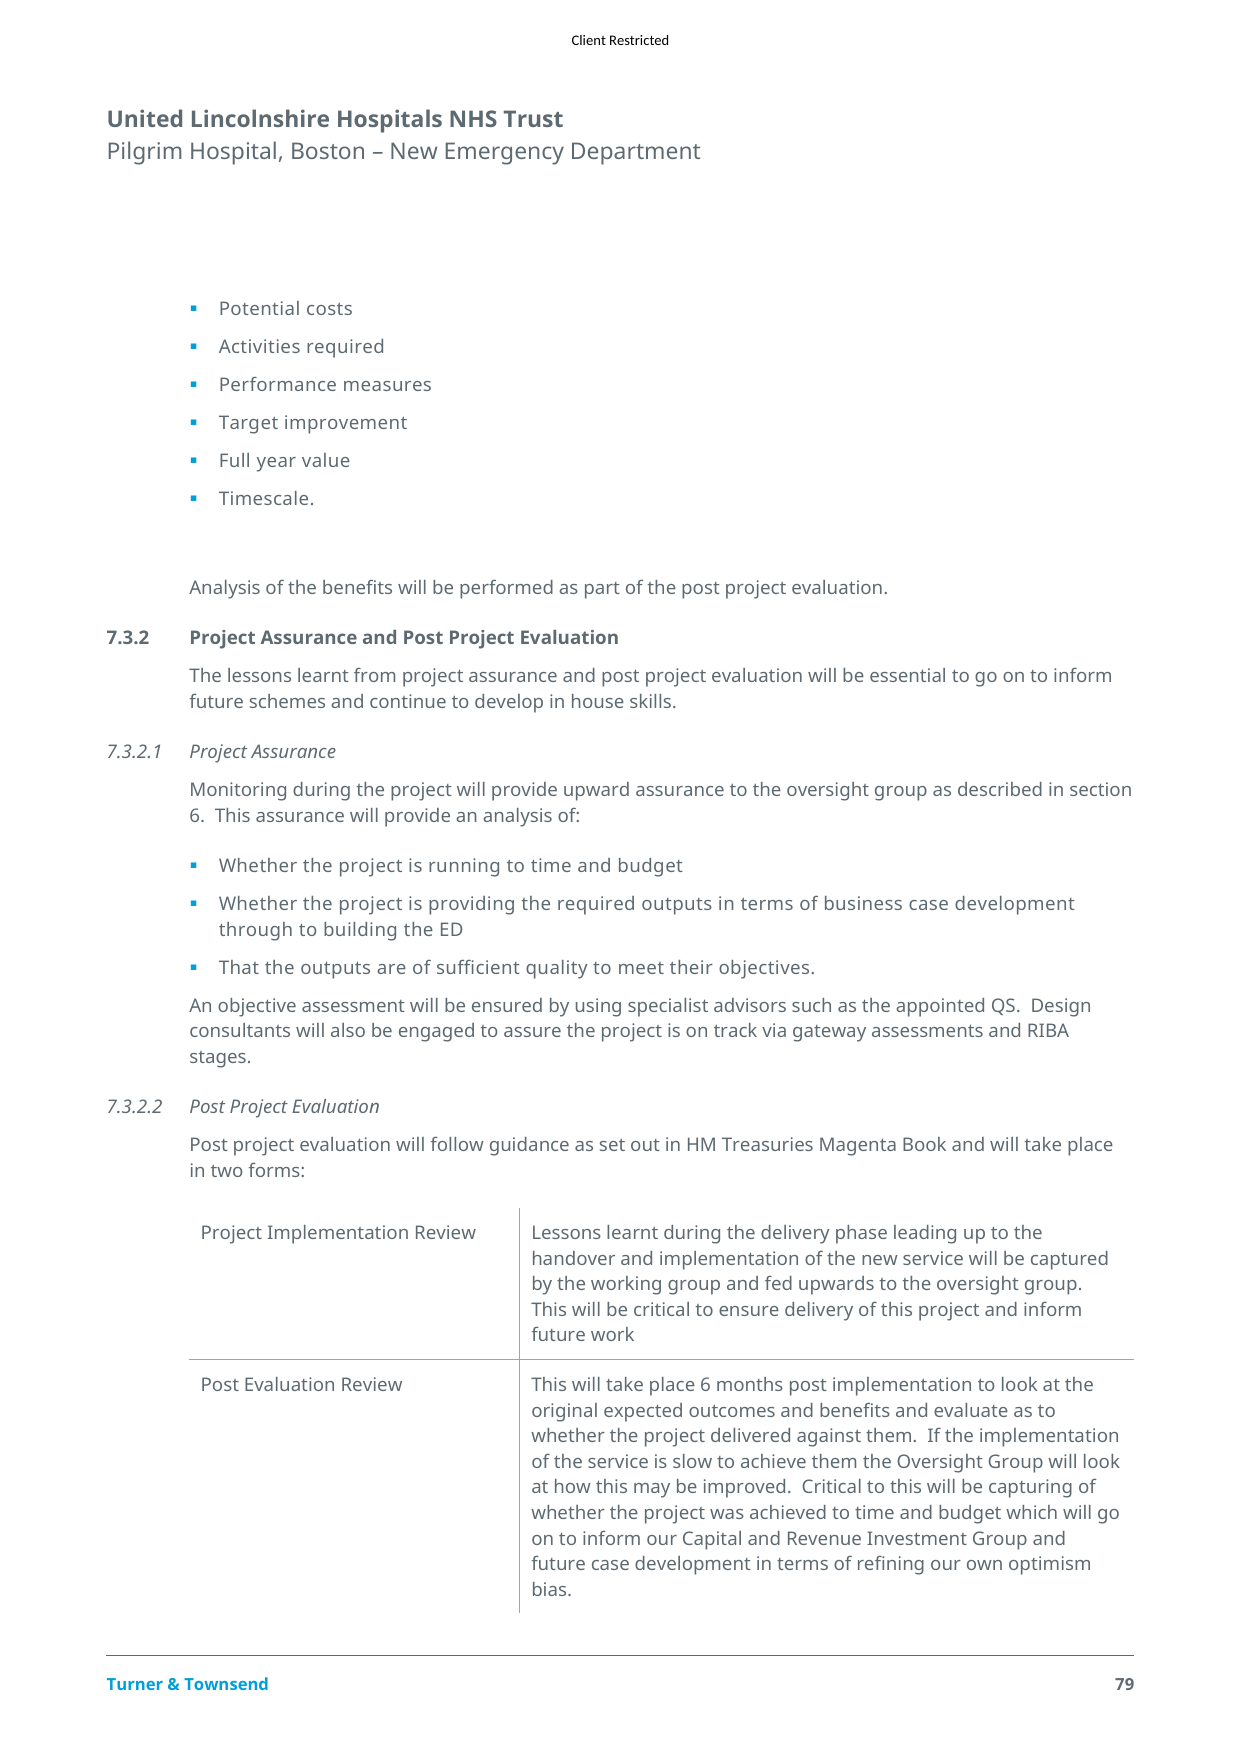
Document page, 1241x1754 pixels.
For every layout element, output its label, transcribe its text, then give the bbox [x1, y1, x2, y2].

list Potential costs [189, 295, 1134, 321]
table_cell This will take place 6 months post implementation to look at the original expected outcomes and benefits and evaluate as to whether the project delivered against them. If the implementation of the service is slow to achieve them the Oversight Group will look at how this may be improved. Critical to this will be capturing of whether the project was achieved to time and budget which will go on to inform our Capital and Revenue Investment Group and future case development in terms of refining our own optimism bias. [520, 1360, 1134, 1613]
list Whether the project is running to time and budget [189, 853, 1134, 878]
table_header Project Implementation Review [189, 1208, 519, 1359]
list Target improvement [189, 409, 1134, 435]
subtitle Post Project Evaluation [106, 1094, 1134, 1119]
list Timescale. [189, 485, 1134, 511]
text Post project evaluation will follow guidance as set out in HM Treasuries Magenta Book and will take place in two forms: [189, 1132, 1134, 1183]
list Activities required [189, 333, 1134, 359]
table_header Lessons learnt during the delivery phase leading up to the handover and implementation of the new service will be captured by the working group and fed upwards to the oversight group. This will be critical to ensure delivery of this project and inform future work [520, 1208, 1134, 1359]
text An objective assessment will be ensured by using specialist advisors such as the appointed QS. Design consultants will also be engaged to assure the project is on track via gateway assessments and RIBA stages. [189, 992, 1134, 1069]
subtitle Project Assurance [106, 738, 1134, 764]
text Monitoring during the project will provide upward assurance to the oversight group as described in section 6. This assurance will provide an analysis of: [189, 777, 1134, 828]
list Full year value [189, 447, 1134, 473]
text Analysis of the benefits will be performed as part of the post project evaluation. [189, 574, 1134, 599]
text The lessons learnt from project assurance and post project evaluation will be essential to go on to inform future schemes and continue to develop in house skills. [189, 662, 1134, 713]
table_cell Post Evaluation Review [189, 1360, 519, 1613]
list Performance measures [189, 371, 1134, 397]
list Whether the project is providing the required outputs in terms of business case development through to building the ED [189, 891, 1134, 942]
list That the outputs are of sufficient quality to meet their objectives. [189, 954, 1134, 980]
subtitle Project Assurance and Post Project Evaluation [106, 624, 1134, 650]
